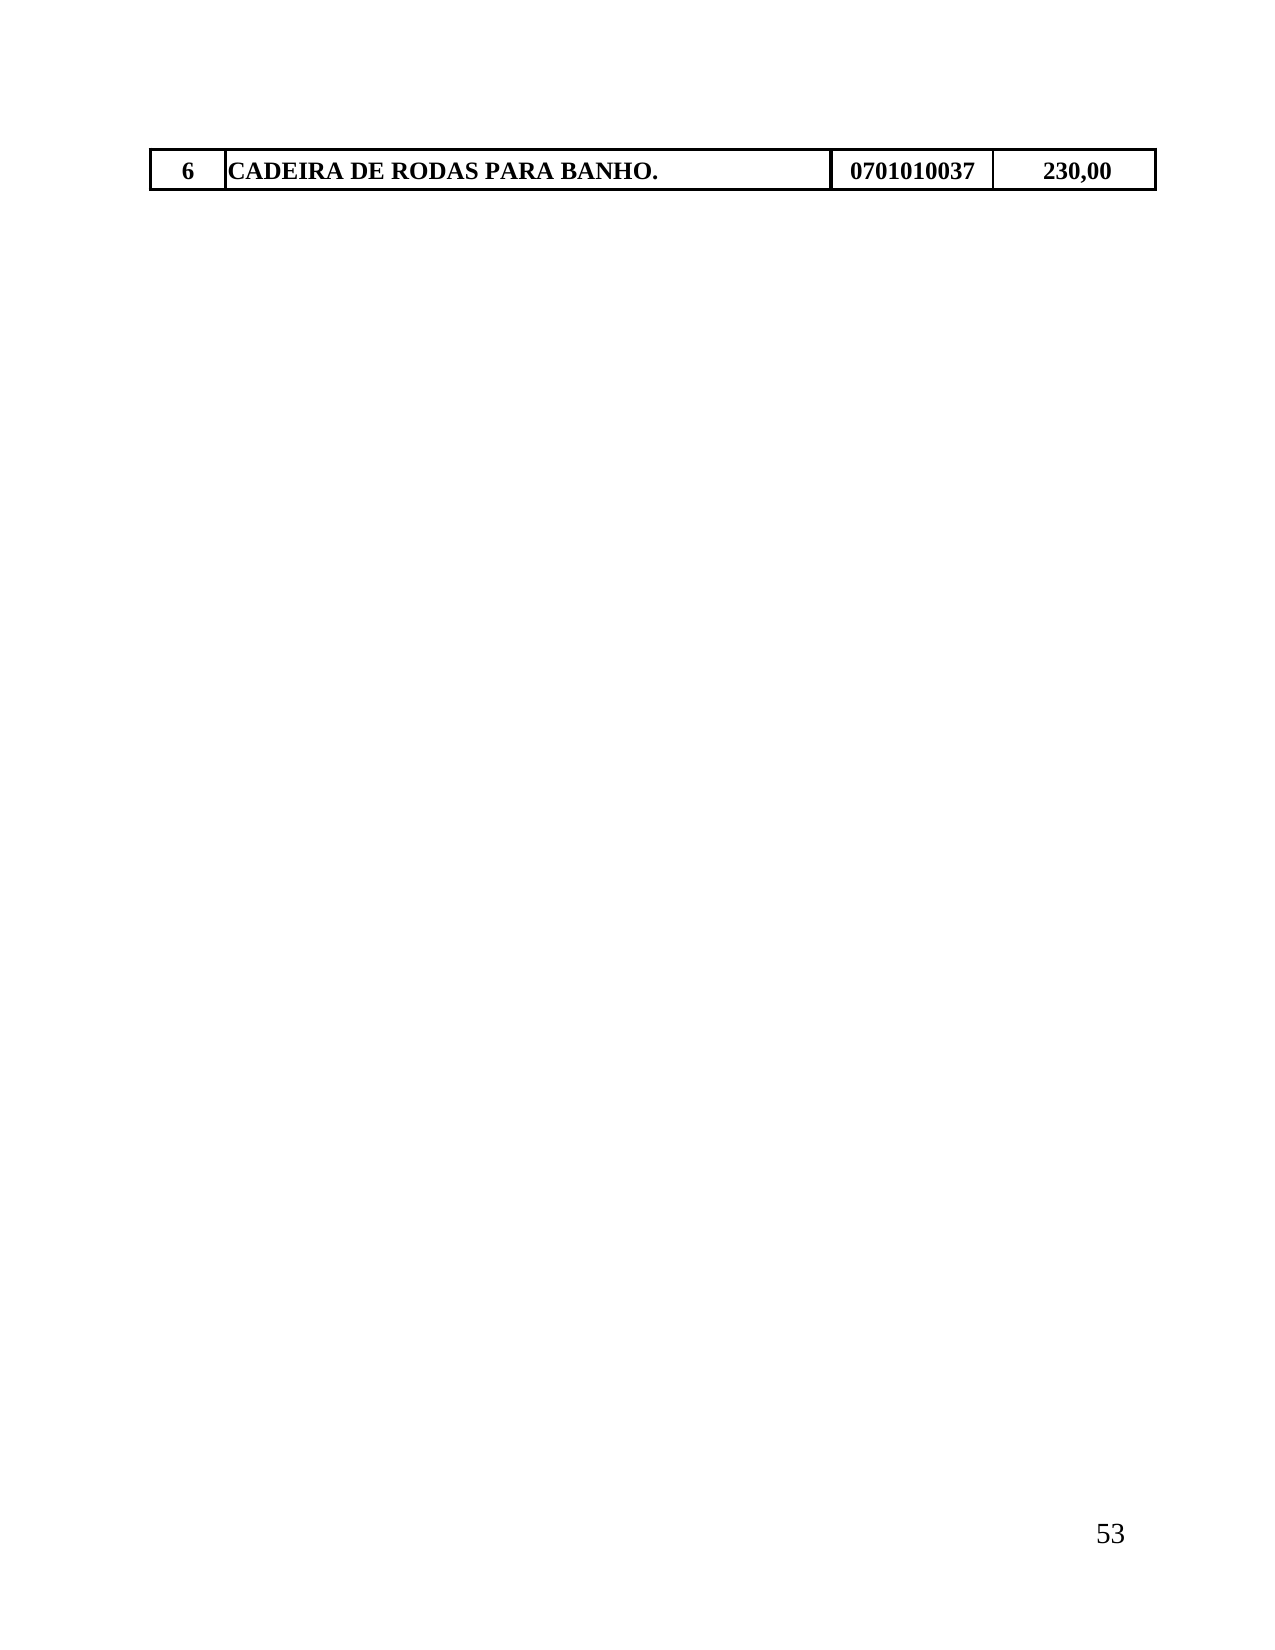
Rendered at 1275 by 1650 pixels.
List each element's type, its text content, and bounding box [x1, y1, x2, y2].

table_cell CADEIRA DE RODAS PARA BANHO. [227, 151, 829, 188]
table_cell 6 [152, 151, 224, 188]
table_cell 230,00 [994, 151, 1154, 188]
table_cell 0701010037 [833, 151, 992, 188]
